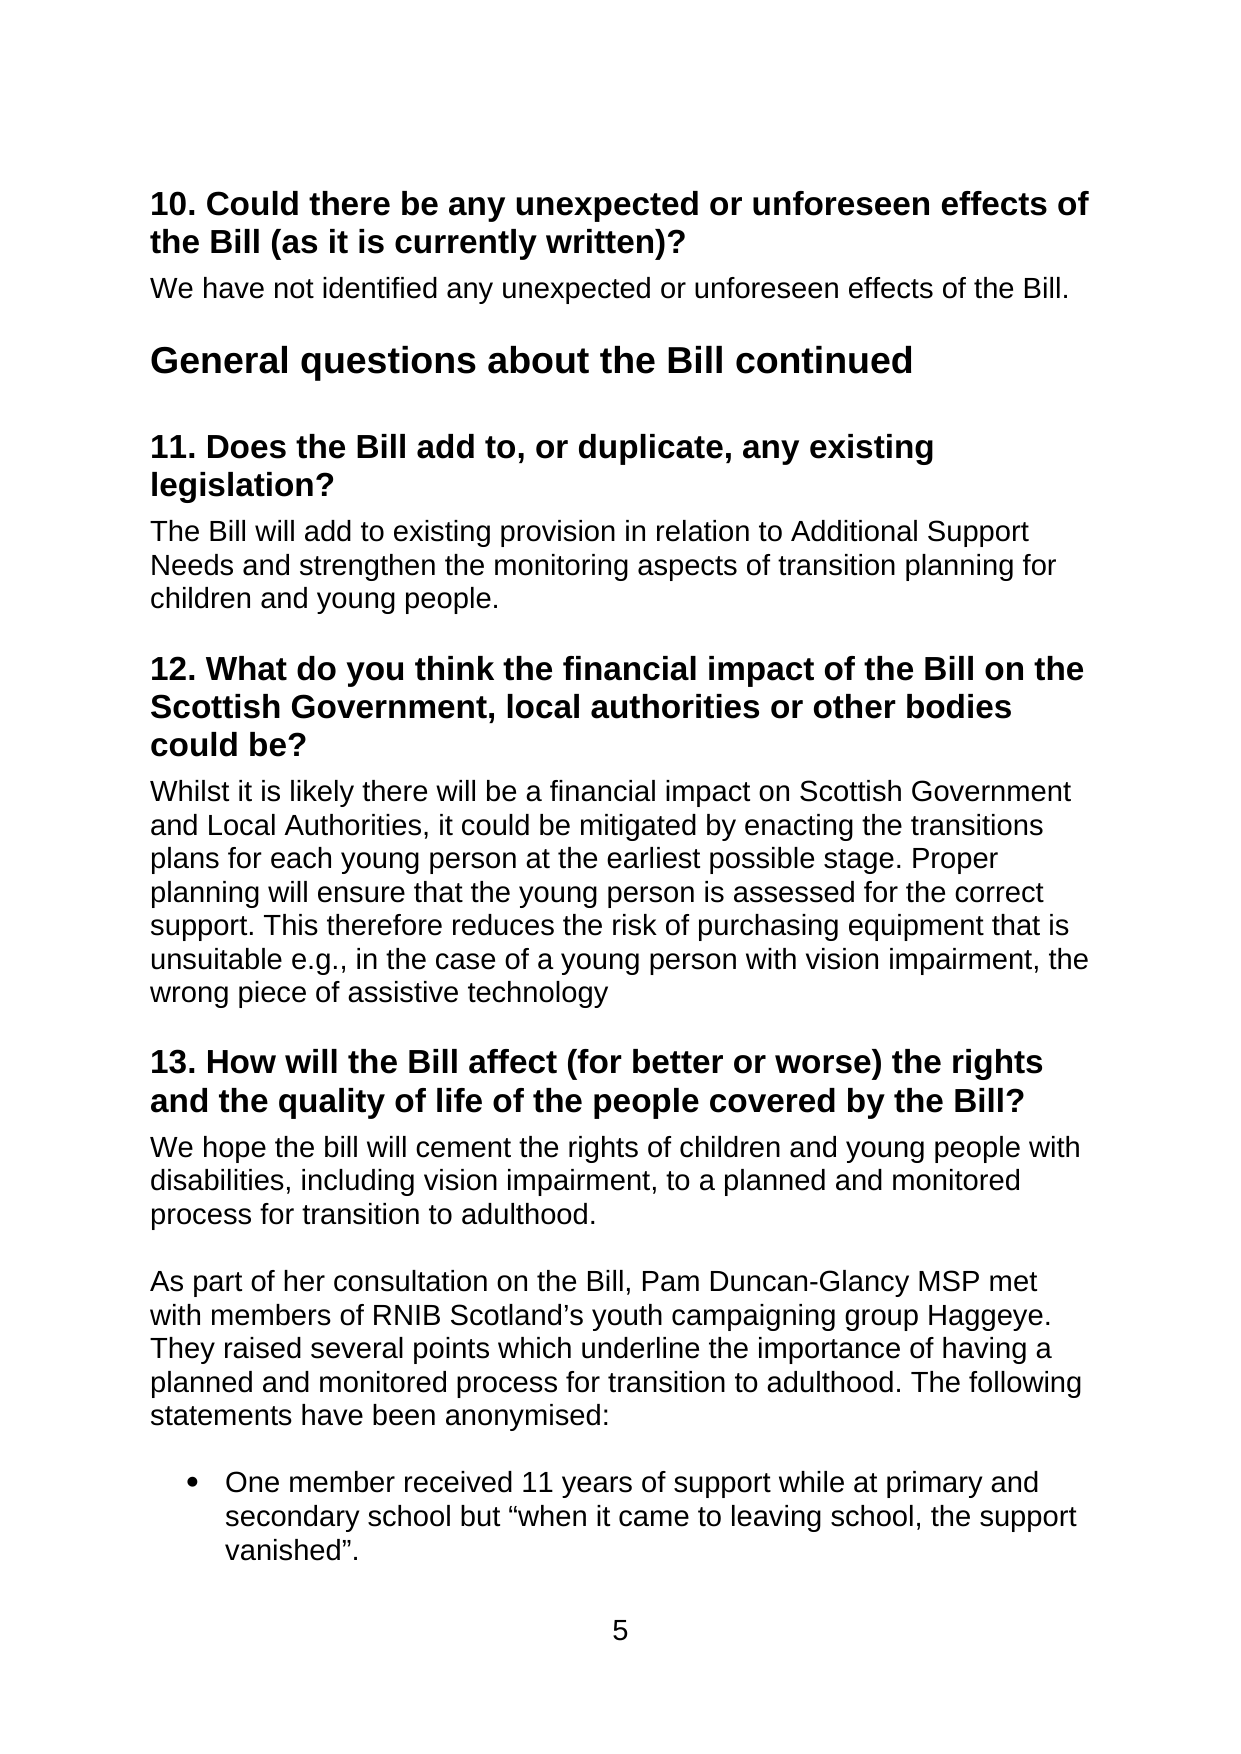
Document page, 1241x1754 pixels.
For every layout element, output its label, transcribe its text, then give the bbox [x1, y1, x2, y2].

text Whilst it is likely there will be a financial impact on Scottish Government and Local Authorities, it could be mitigated by enacting the transitions plans for each young person at the earliest possible stage. Proper planning will ensure that the young person is assessed for the correct support. This therefore reduces the risk of purchasing equipment that is unsuitable e.g., in the case of a young person with vision impairment, the wrong piece of assistive technology [150, 774, 1090, 1009]
subtitle 11. Does the Bill add to, or duplicate, any existing legislation? [150, 427, 1090, 504]
text The Bill will add to existing provision in relation to Additional Support Needs and strengthen the monitoring aspects of transition planning for children and young people. [150, 514, 1090, 615]
text As part of her consultation on the Bill, Pam Duncan-Glancy MSP met with members of RNIB Scotland’s youth campaigning group Haggeye. They raised several points which underline the importance of having a planned and monitored process for transition to adulthood. The following statements have been anonymised: [150, 1264, 1090, 1432]
subtitle 12. What do you think the financial impact of the Bill on the Scottish Government, local authorities or other bodies could be? [150, 648, 1090, 764]
list One member received 11 years of support while at primary and secondary school but “when it came to leaving school, the support vanished”. [187, 1465, 1090, 1566]
text We have not identified any unexpected or unforeseen effects of the Bill. [150, 271, 1090, 304]
text We hope the bill will cement the rights of children and young people with disabilities, including vision impairment, to a planned and monitored process for transition to adulthood. [150, 1130, 1090, 1231]
subtitle 13. How will the Bill affect (for better or worse) the rights and the quality of life of the people covered by the Bill? [150, 1043, 1090, 1119]
subtitle General questions about the Bill continued [150, 338, 1090, 381]
subtitle 10. Could there be any unexpected or unforeseen effects of the Bill (as it is currently written)? [150, 183, 1090, 260]
